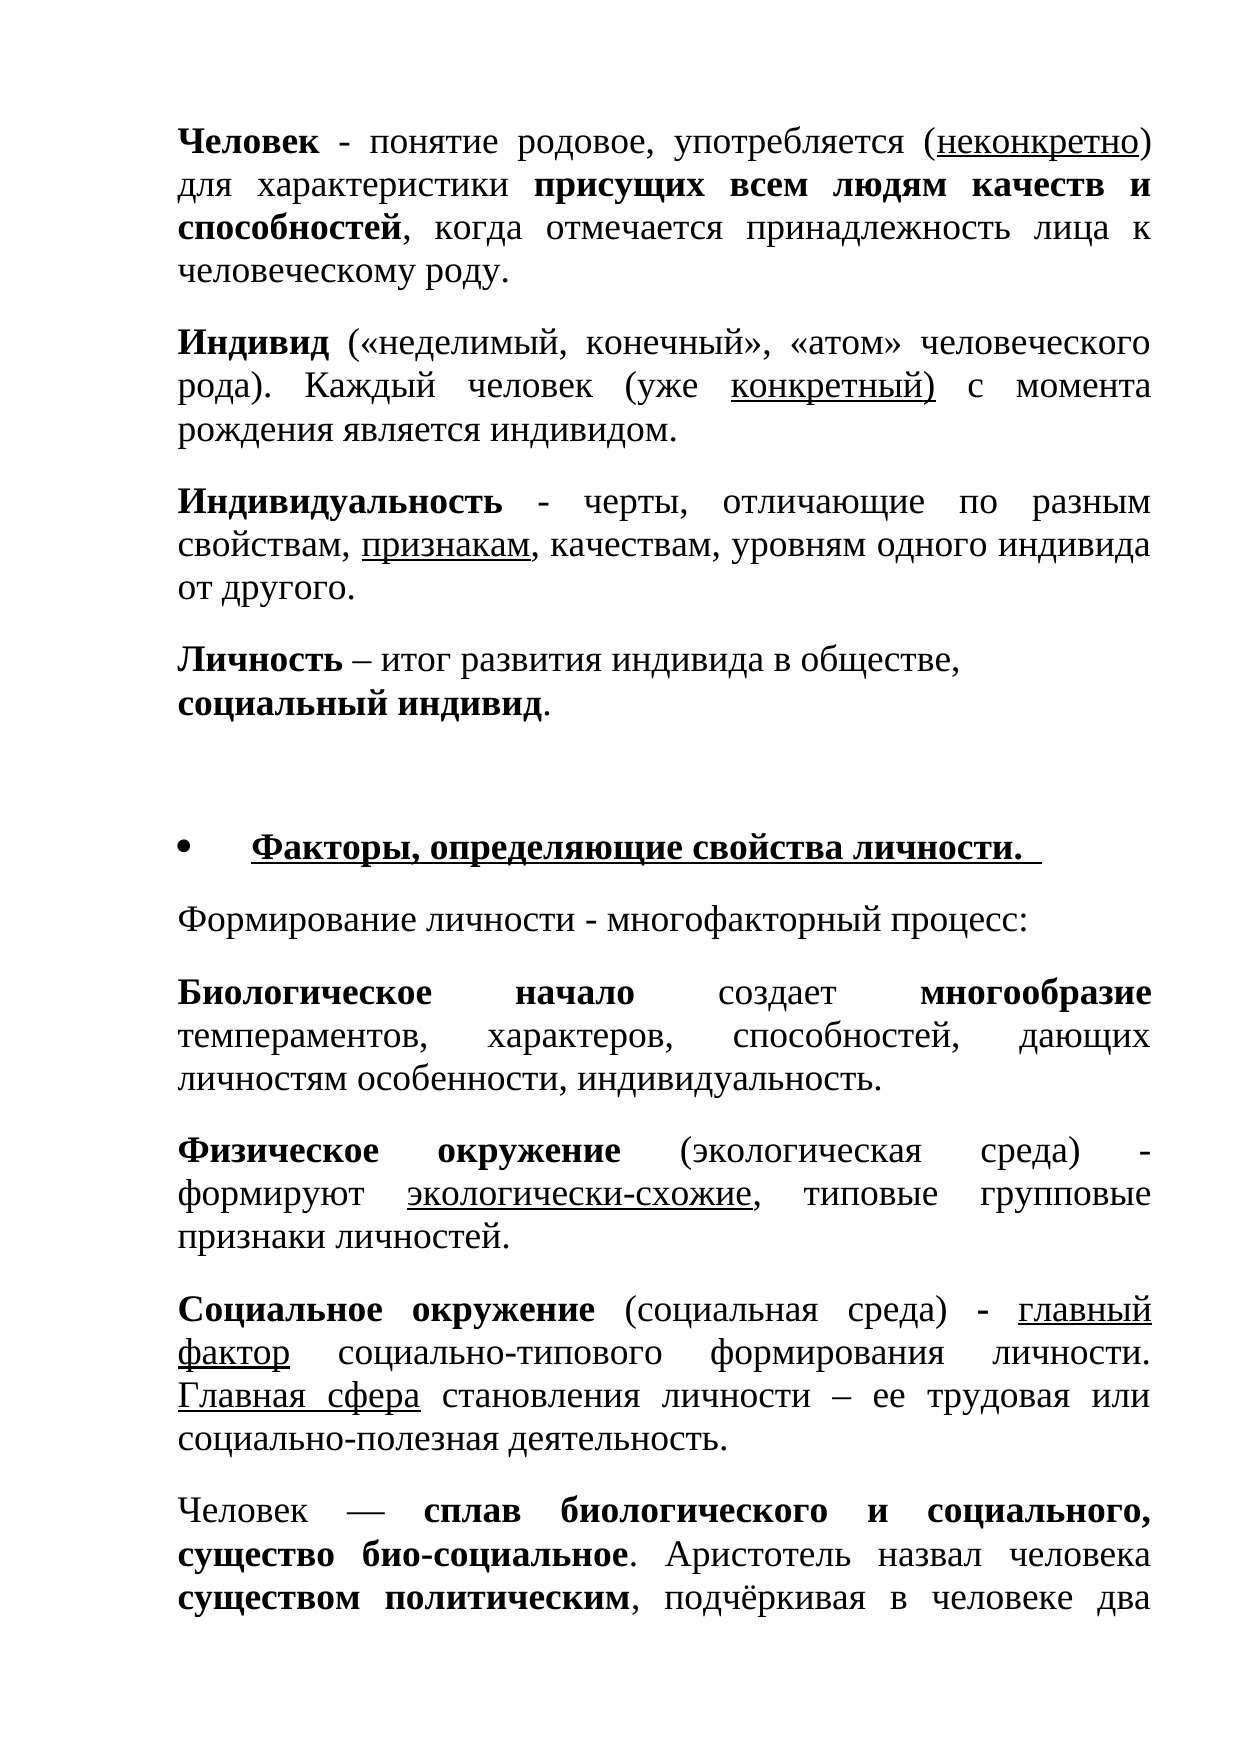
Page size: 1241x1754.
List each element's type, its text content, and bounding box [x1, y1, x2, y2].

text  Факторы, определяющие свойства личности. [177, 824, 1152, 868]
text Физическое окружение (экологическая среда) - формируют экологически-схожие, типовые групповые признаки личностей. [177, 1128, 1152, 1257]
text Социальное окружение (социальная среда) - главный фактор социально-типового формирования личности. Главная сфера становления личности – ее трудовая или социально-полезная деятельность. [177, 1286, 1152, 1459]
text Индивидуальность - черты, отличающие по разным свойствам, признакам, качествам, уровням одного индивида от другого. [177, 478, 1152, 608]
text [177, 1488, 1152, 1617]
text Индивид («неделимый, конечный», «атом» человеческого рода). Каждый человек (уже конкретный) с момента рождения является индивидом. [177, 320, 1152, 449]
text Человек - понятие родовое, употребляется (неконкретно) для характеристики присущих всем людям качеств и способностей, когда отмечается принадлежность лица к человеческому роду. [177, 118, 1152, 291]
text Биологическое начало создает многообразие темпераментов, характеров, способностей, дающих личностям особенности, индивидуальность. [177, 969, 1152, 1098]
text Формирование личности - многофакторный процесс: [177, 897, 1152, 940]
text Личность – итог развития индивида в обществе, социальный индивид. [177, 637, 1152, 723]
